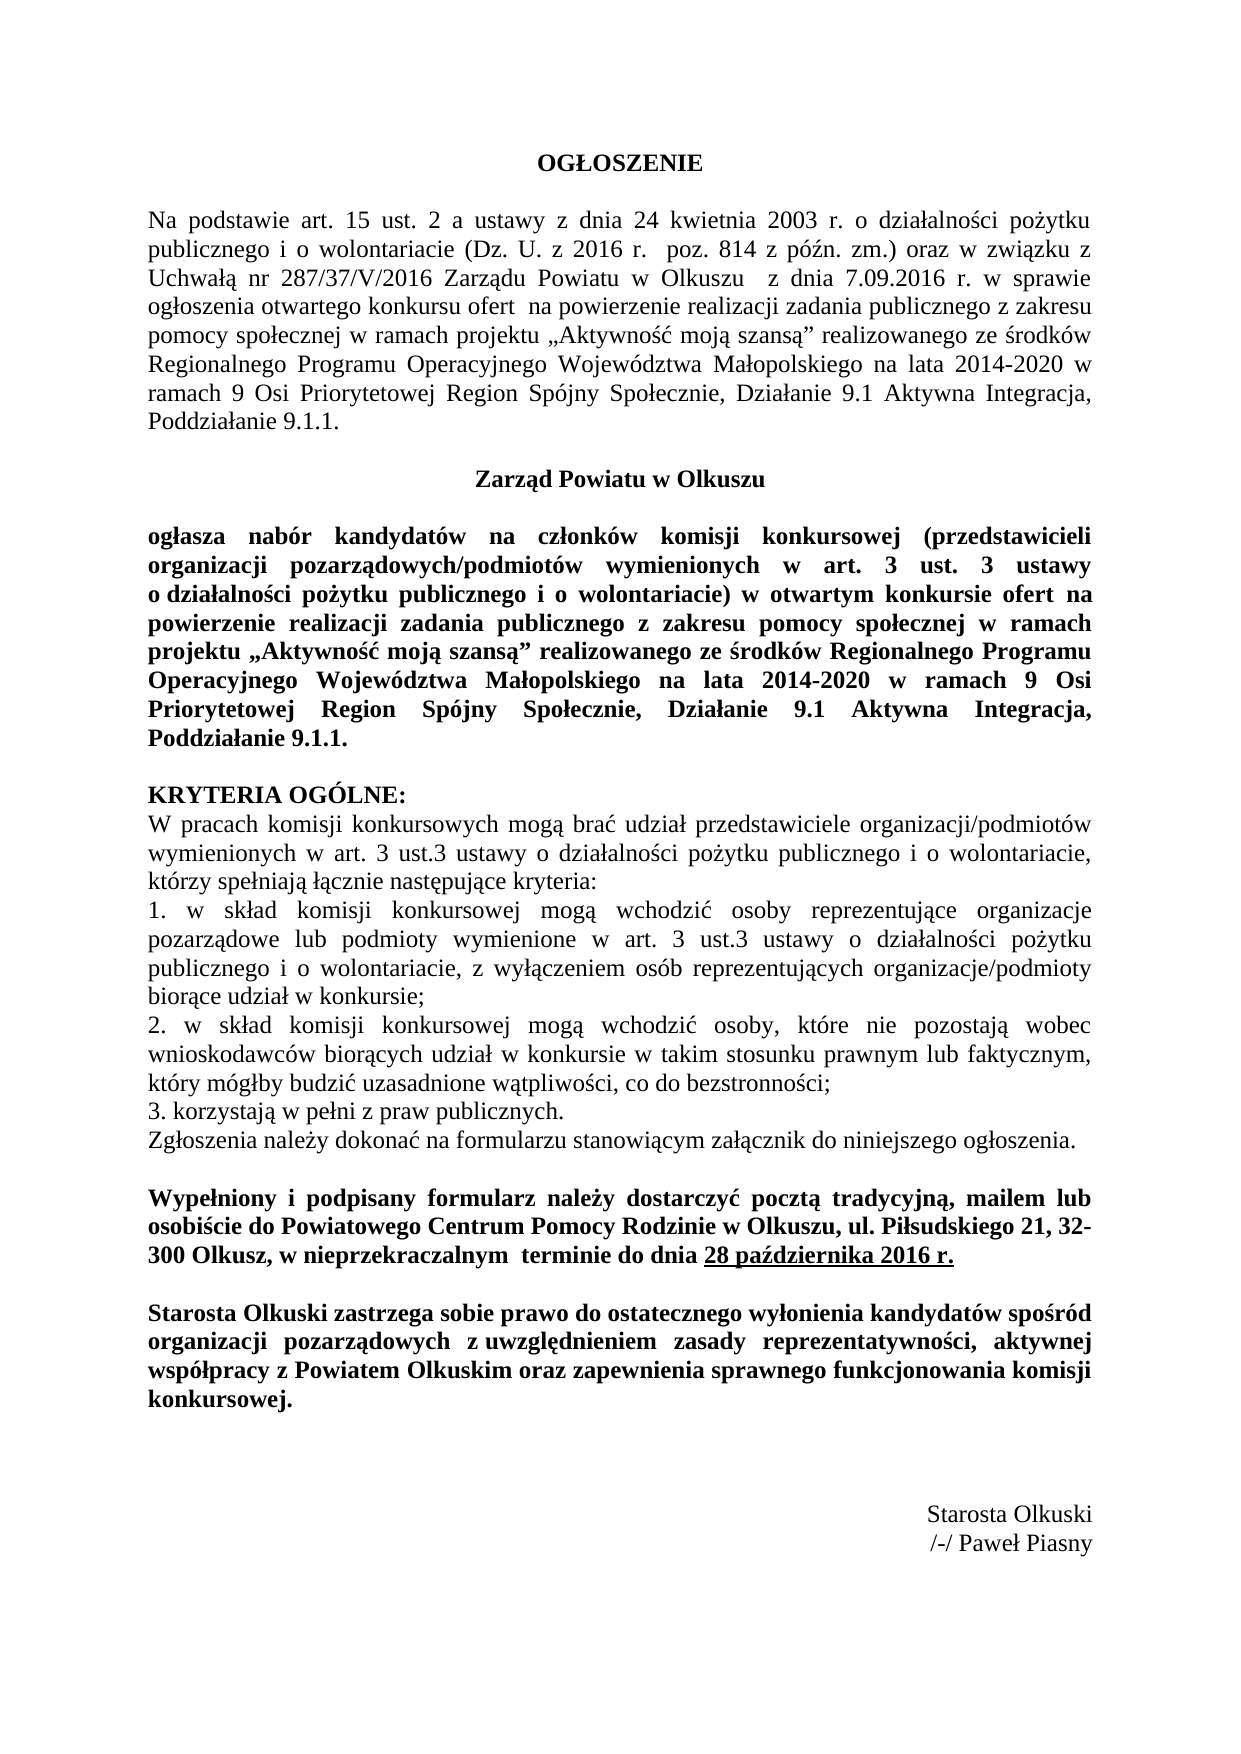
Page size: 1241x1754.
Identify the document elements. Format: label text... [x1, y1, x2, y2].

text 3. korzystają w pełni z praw publicznych. [148, 1096, 1092, 1125]
text 2. w skład komisji konkursowej mogą wchodzić osoby, które nie pozostają wobec wnioskodawców biorących udział w konkursie w takim stosunku prawnym lub faktycznym, który mógłby budzić uzasadnione wątpliwości, co do bezstronności; [148, 1010, 1092, 1096]
text Starosta Olkuski zastrzega sobie prawo do ostatecznego wyłonienia kandydatów spośród organizacji pozarządowych z uwzględnieniem zasady reprezentatywności, aktywnej współpracy z Powiatem Olkuskim oraz zapewnienia sprawnego funkcjonowania komisji konkursowej. [148, 1298, 1092, 1413]
text ogłasza nabór kandydatów na członków komisji konkursowej (przedstawicieli organizacji pozarządowych/podmiotów wymienionych w art. 3 ust. 3 ustawy o działalności pożytku publicznego i o wolontariacie) w otwartym konkursie ofert na powierzenie realizacji zadania publicznego z zakresu pomocy społecznej w ramach projektu „Aktywność moją szansą” realizowanego ze środków Regionalnego Programu Operacyjnego Województwa Małopolskiego na lata 2014-2020 w ramach 9 Osi Priorytetowej Region Spójny Społecznie, Działanie 9.1 Aktywna Integracja, Poddziałanie 9.1.1. [148, 521, 1092, 751]
text OGŁOSZENIE [148, 148, 1092, 176]
text Wypełniony i podpisany formularz należy dostarczyć pocztą tradycyjną, mailem lub osobiście do Powiatowego Centrum Pomocy Rodzinie w Olkuszu, ul. Piłsudskiego 21, 32-300 Olkusz, w nieprzekraczalnym terminie do dnia 28 października 2016 r. [148, 1183, 1092, 1269]
text W pracach komisji konkursowych mogą brać udział przedstawiciele organizacji/podmiotów wymienionych w art. 3 ust.3 ustawy o działalności pożytku publicznego i o wolontariacie, którzy spełniają łącznie następujące kryteria: [148, 809, 1092, 895]
text 1. w skład komisji konkursowej mogą wchodzić osoby reprezentujące organizacje pozarządowe lub podmioty wymienione w art. 3 ust.3 ustawy o działalności pożytku publicznego i o wolontariacie, z wyłączeniem osób reprezentujących organizacje/podmioty biorące udział w konkursie; [148, 895, 1092, 1010]
text Starosta Olkuski [148, 1499, 1092, 1528]
text Na podstawie art. 15 ust. 2 a ustawy z dnia 24 kwietnia 2003 r. o działalności pożytku publicznego i o wolontariacie (Dz. U. z 2016 r. poz. 814 z późn. zm.) oraz w związku z Uchwałą nr 287/37/V/2016 Zarządu Powiatu w Olkuszu z dnia 7.09.2016 r. w sprawie ogłoszenia otwartego konkursu ofert na powierzenie realizacji zadania publicznego z zakresu pomocy społecznej w ramach projektu „Aktywność moją szansą” realizowanego ze środków Regionalnego Programu Operacyjnego Województwa Małopolskiego na lata 2014-2020 w ramach 9 Osi Priorytetowej Region Spójny Społecznie, Działanie 9.1 Aktywna Integracja, Poddziałanie 9.1.1. [148, 205, 1092, 435]
text Zarząd Powiatu w Olkuszu [148, 464, 1092, 493]
text KRYTERIA OGÓLNE: [148, 780, 1092, 809]
text /-/ Paweł Piasny [148, 1528, 1092, 1556]
text Zgłoszenia należy dokonać na formularzu stanowiącym załącznik do niniejszego ogłoszenia. [148, 1125, 1092, 1154]
